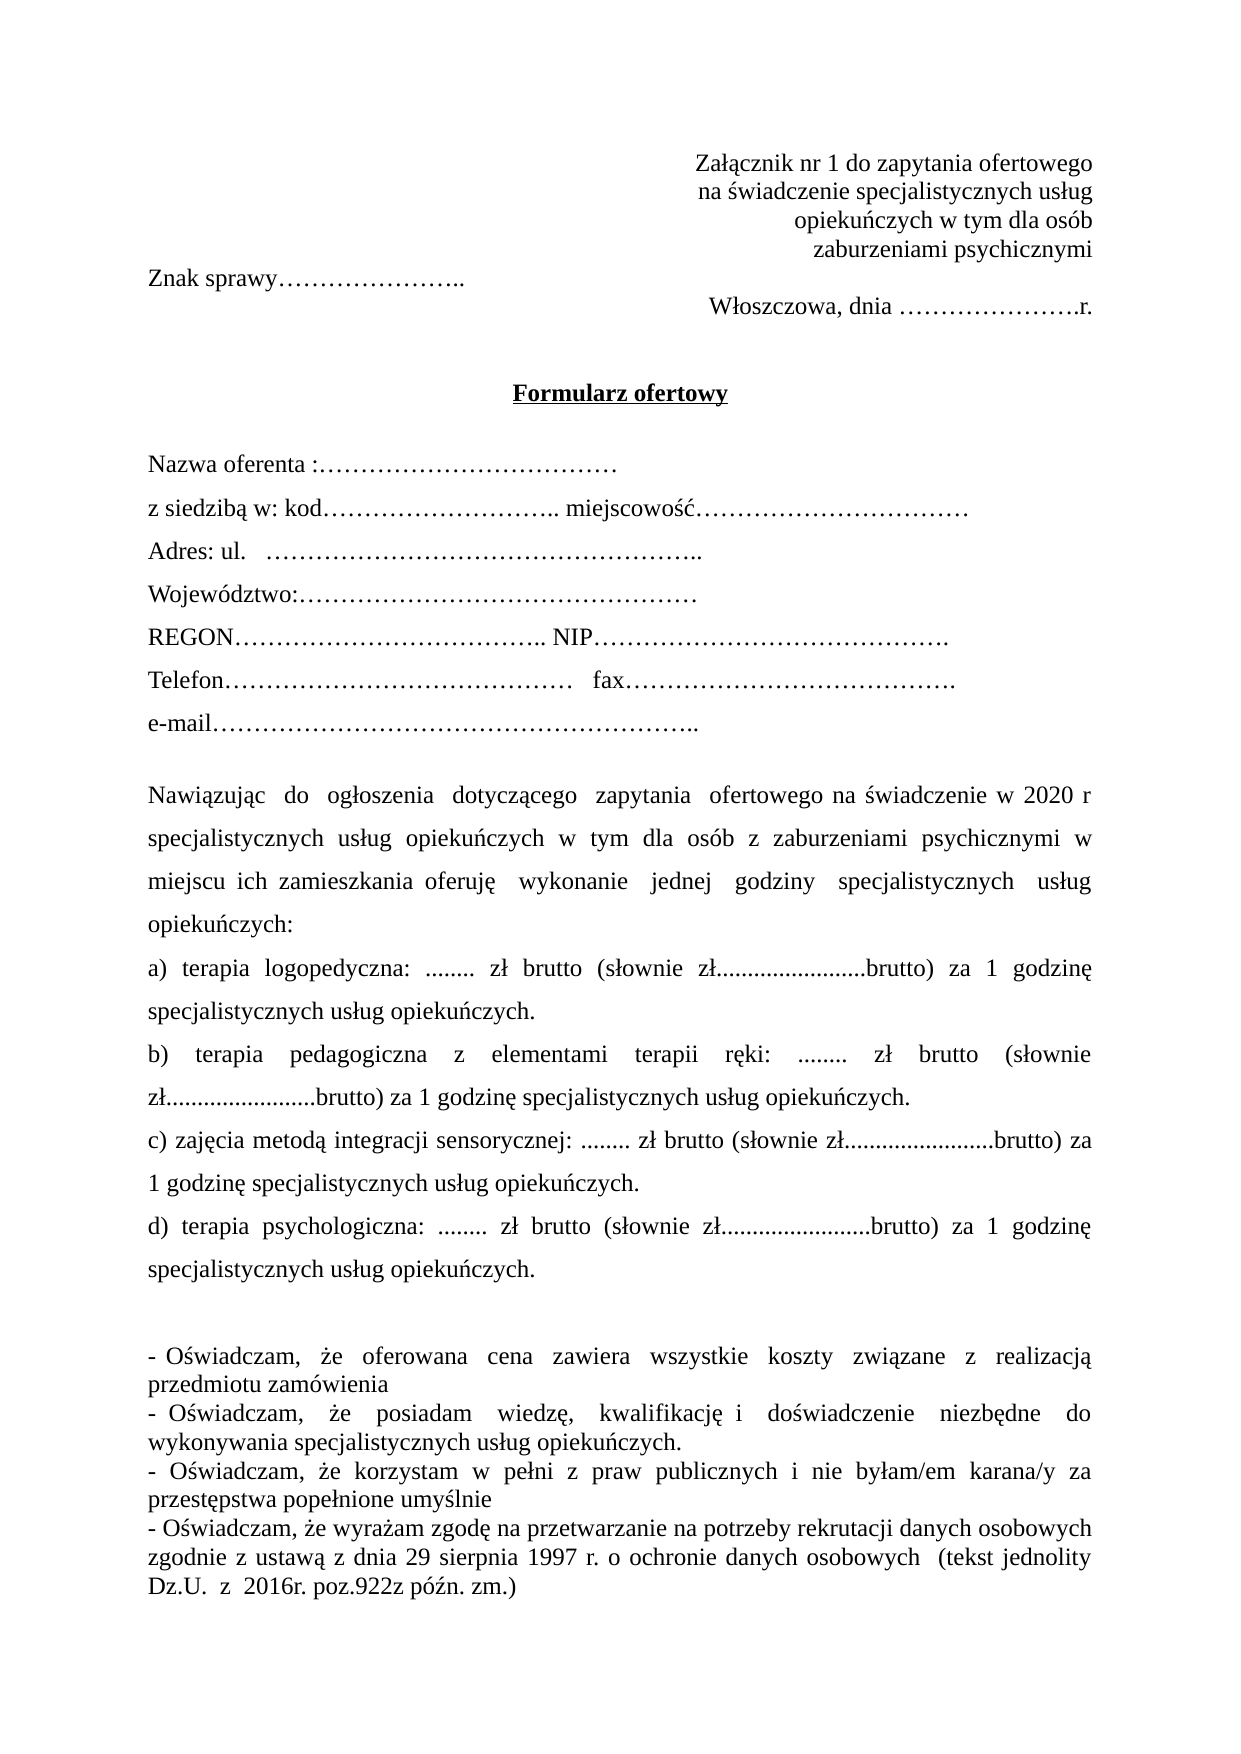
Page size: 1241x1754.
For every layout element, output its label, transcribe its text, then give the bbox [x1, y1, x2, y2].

text a) terapia logopedyczna: ........ zł brutto (słownie zł........................brutto) za 1 godzinę specjalistycznych usług opiekuńczych. [148, 953, 1093, 1024]
text na świadczenie specjalistycznych usług opiekuńczych w tym dla osób zaburzeniami psychicznymi [664, 176, 1093, 263]
text Formularz ofertowy [148, 378, 1093, 406]
text Województwo:………………………………………… [148, 579, 1093, 608]
text REGON……………………………….. NIP……………………………………. [148, 622, 1093, 651]
text Załącznik nr 1 do zapytania ofertowego [664, 148, 1093, 176]
text Znak sprawy………………….. [148, 263, 1093, 291]
text - Oświadczam, że oferowana cena zawiera wszystkie koszty związane z realizacją przedmiotu zamówienia [148, 1341, 1093, 1398]
text Nawiązując do ogłoszenia dotyczącego zapytania ofertowego na świadczenie w 2020 r specjalistycznych usług opiekuńczych w tym dla osób z zaburzeniami psychicznymi w miejscu ich zamieszkania oferuję wykonanie jednej godziny specjalistycznych usług opiekuńczych: [148, 780, 1093, 938]
text c) zajęcia metodą integracji sensorycznej: ........ zł brutto (słownie zł........................brutto) za 1 godzinę specjalistycznych usług opiekuńczych. [148, 1125, 1093, 1197]
text - Oświadczam, że wyrażam zgodę na przetwarzanie na potrzeby rekrutacji danych osobowych zgodnie z ustawą z dnia 29 sierpnia 1997 r. o ochronie danych osobowych (tekst jednolity Dz.U. z 2016r. poz.922z późn. zm.) [148, 1513, 1093, 1599]
text b) terapia pedagogiczna z elementami terapii ręki: ........ zł brutto (słownie zł........................brutto) za 1 godzinę specjalistycznych usług opiekuńczych. [148, 1039, 1093, 1111]
text d) terapia psychologiczna: ........ zł brutto (słownie zł........................brutto) za 1 godzinę specjalistycznych usług opiekuńczych. [148, 1211, 1093, 1283]
text - Oświadczam, że posiadam wiedzę, kwalifikację i doświadczenie niezbędne do wykonywania specjalistycznych usług opiekuńczych. [148, 1398, 1093, 1456]
text Telefon…………………………………… fax…………………………………. [148, 665, 1093, 694]
text Nazwa oferenta :……………………………… [148, 449, 1093, 478]
text e-mail………………………………………………….. [148, 708, 1093, 737]
text Adres: ul. …………………………………………….. [148, 536, 1093, 564]
text Włoszczowa, dnia ………………….r. [148, 291, 1093, 320]
text z siedzibą w: kod……………………….. miejscowość…………………………… [148, 493, 1093, 521]
text - Oświadczam, że korzystam w pełni z praw publicznych i nie byłam/em karana/y za przestępstwa popełnione umyślnie [148, 1456, 1093, 1513]
